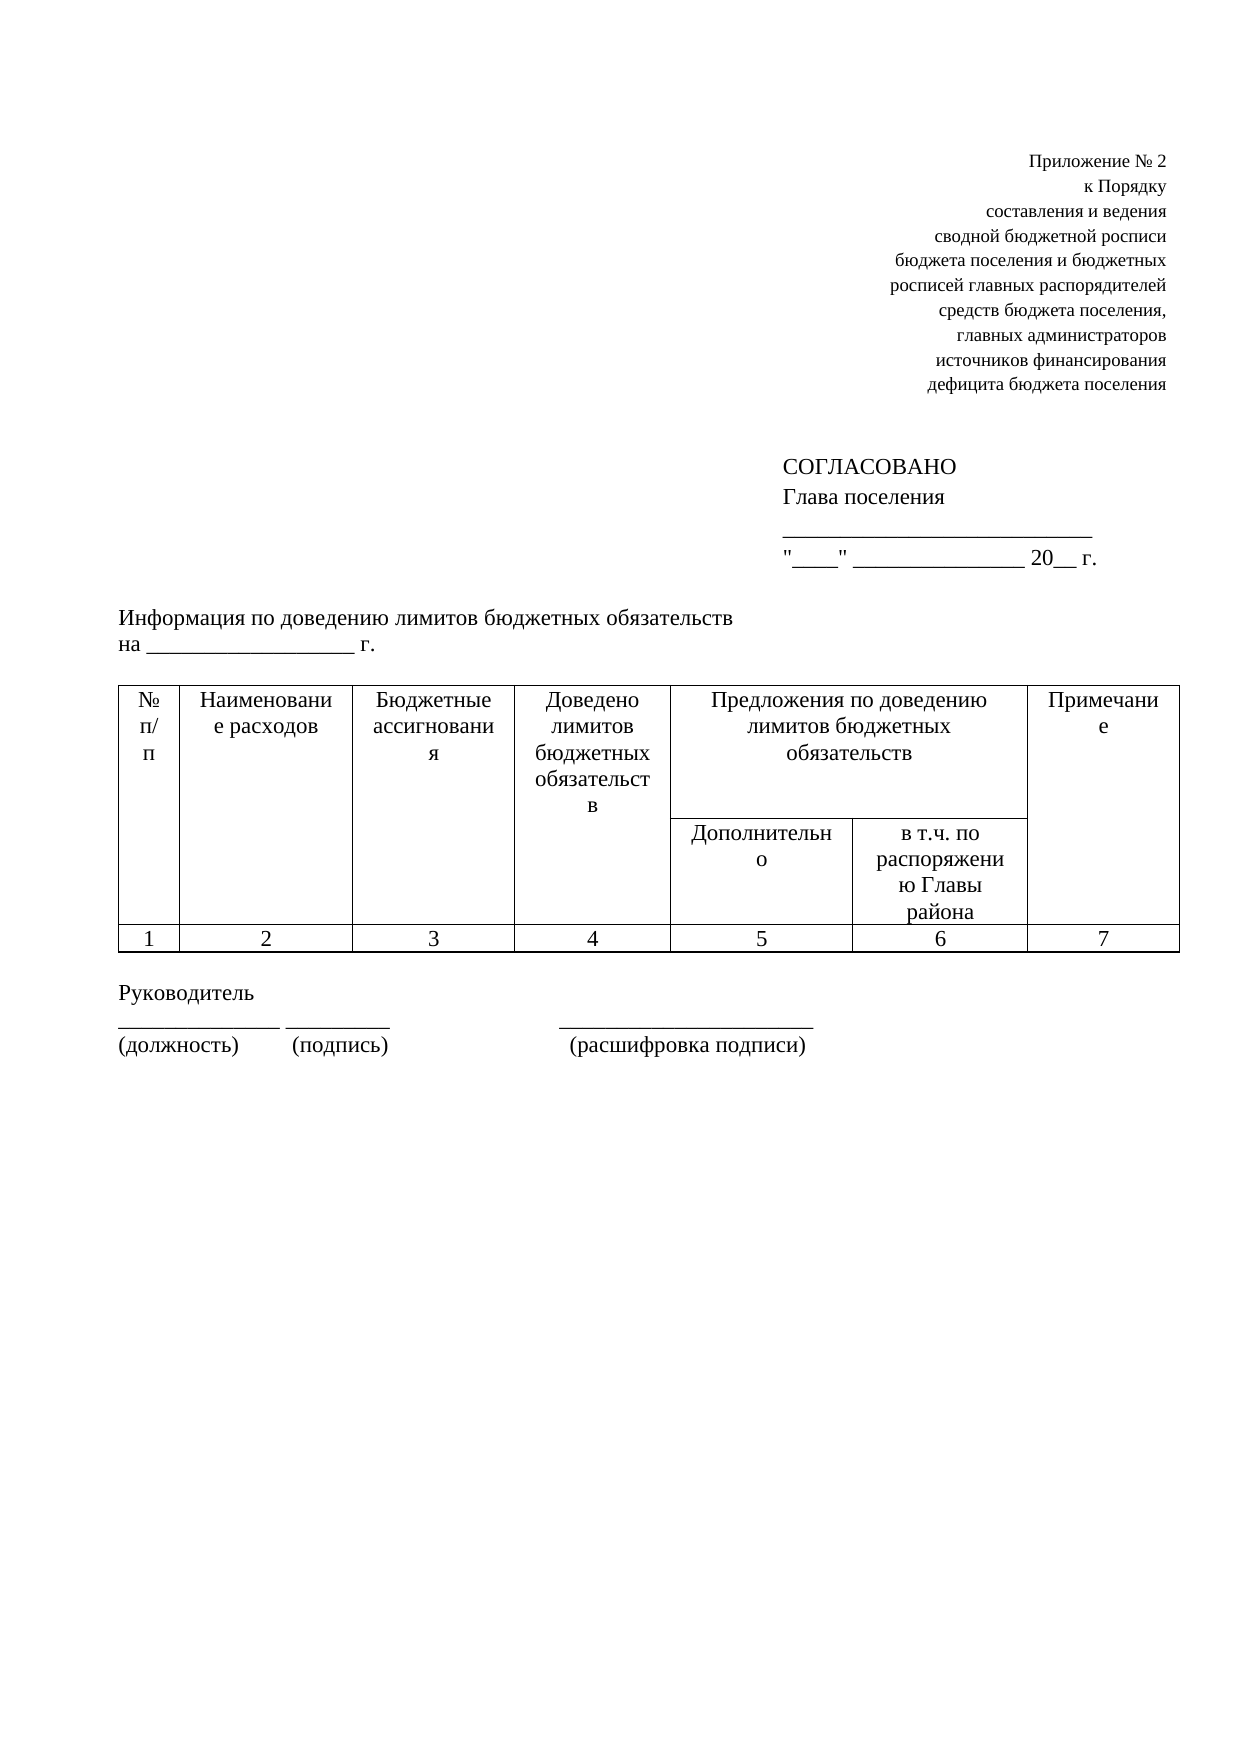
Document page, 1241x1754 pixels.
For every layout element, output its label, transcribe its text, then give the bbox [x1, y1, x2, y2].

text на __________________ г. [118, 631, 1167, 657]
text к Порядку [118, 175, 1167, 197]
table_cell Примечание [1028, 686, 1179, 818]
text главных администраторов [118, 324, 1167, 345]
text сводной бюджетной росписи [118, 224, 1167, 246]
text СОГЛАСОВАНО [118, 453, 1167, 479]
text Руководитель [118, 953, 1167, 1005]
table_cell [119, 818, 179, 924]
table_cell 2 [180, 925, 352, 951]
table_cell 5 [671, 925, 852, 951]
table_cell № п/п [119, 686, 179, 818]
table_cell 1 [119, 925, 179, 951]
text ___________________________ [118, 513, 1167, 540]
table_cell в т.ч. по распоряжению Главы района [853, 819, 1027, 924]
table_cell Бюджетные ассигнования [353, 686, 514, 818]
text дефицита бюджета поселения [118, 373, 1167, 395]
table_cell 7 [1028, 925, 1179, 951]
text "____" _______________ 20__ г. [118, 544, 1167, 570]
text Информация по доведению лимитов бюджетных обязательств [118, 604, 1167, 631]
table_cell 4 [515, 925, 670, 951]
text (должность) (подпись) (расшифровка подписи) [118, 1032, 1167, 1058]
text росписей главных распорядителей [118, 274, 1167, 296]
table_cell Дополнительно [671, 819, 852, 924]
text Приложение № 2 [118, 118, 1167, 172]
table_cell [180, 818, 352, 924]
table_cell Доведено лимитов бюджетных обязательств [515, 686, 670, 818]
text составления и ведения [118, 200, 1167, 221]
table_cell Предложения по доведению лимитов бюджетных обязательств [671, 686, 1027, 818]
table_cell 3 [353, 925, 514, 951]
table_cell [1028, 818, 1179, 924]
text ______________ _________ ______________________ [118, 1005, 1167, 1032]
text Глава поселения [118, 483, 1167, 510]
text источников финансирования [118, 348, 1167, 370]
text средств бюджета поселения, [118, 299, 1167, 321]
table_cell 6 [853, 925, 1027, 951]
table_cell [353, 818, 514, 924]
text бюджета поселения и бюджетных [118, 249, 1167, 271]
table_cell [515, 818, 670, 924]
table_cell Наименование расходов [180, 686, 352, 818]
